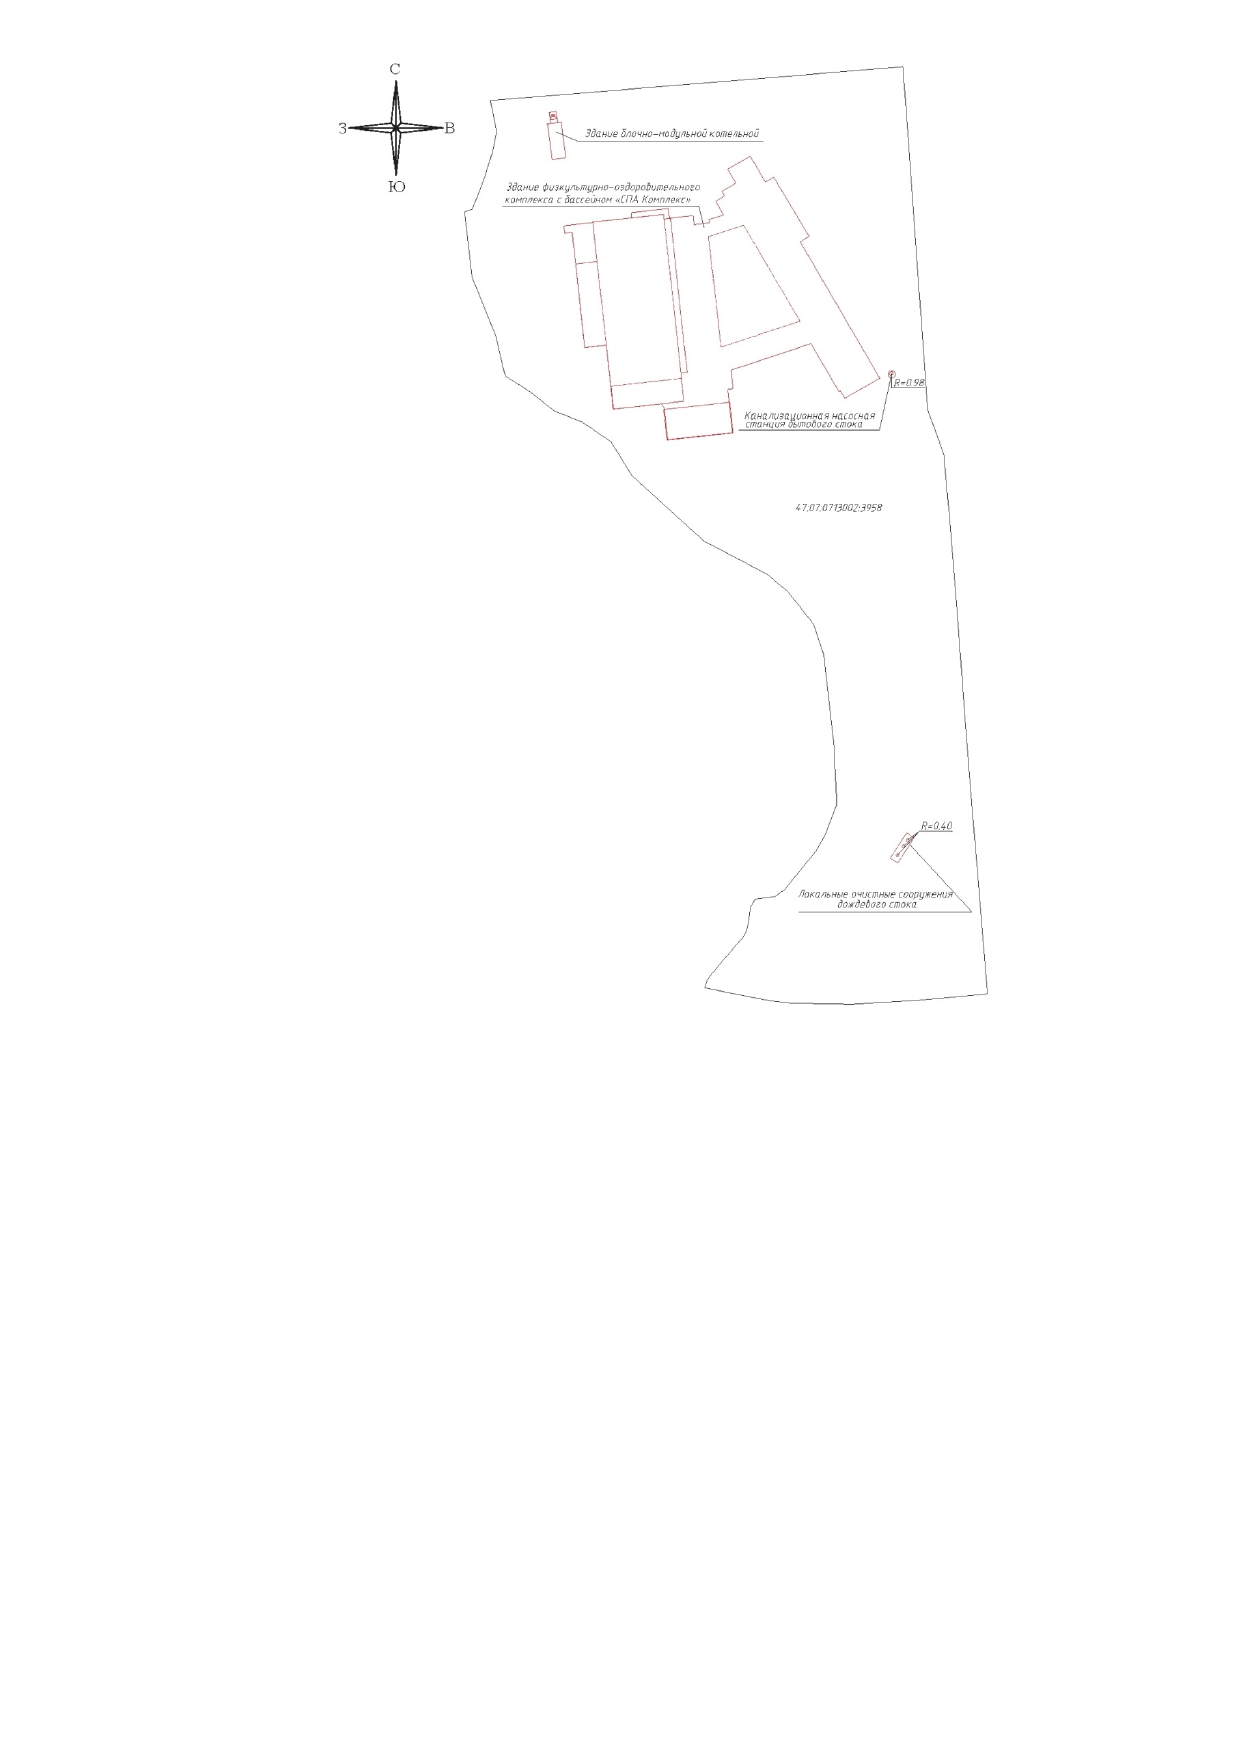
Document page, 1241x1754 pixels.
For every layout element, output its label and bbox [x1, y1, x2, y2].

picture [335, 59, 1038, 1021]
